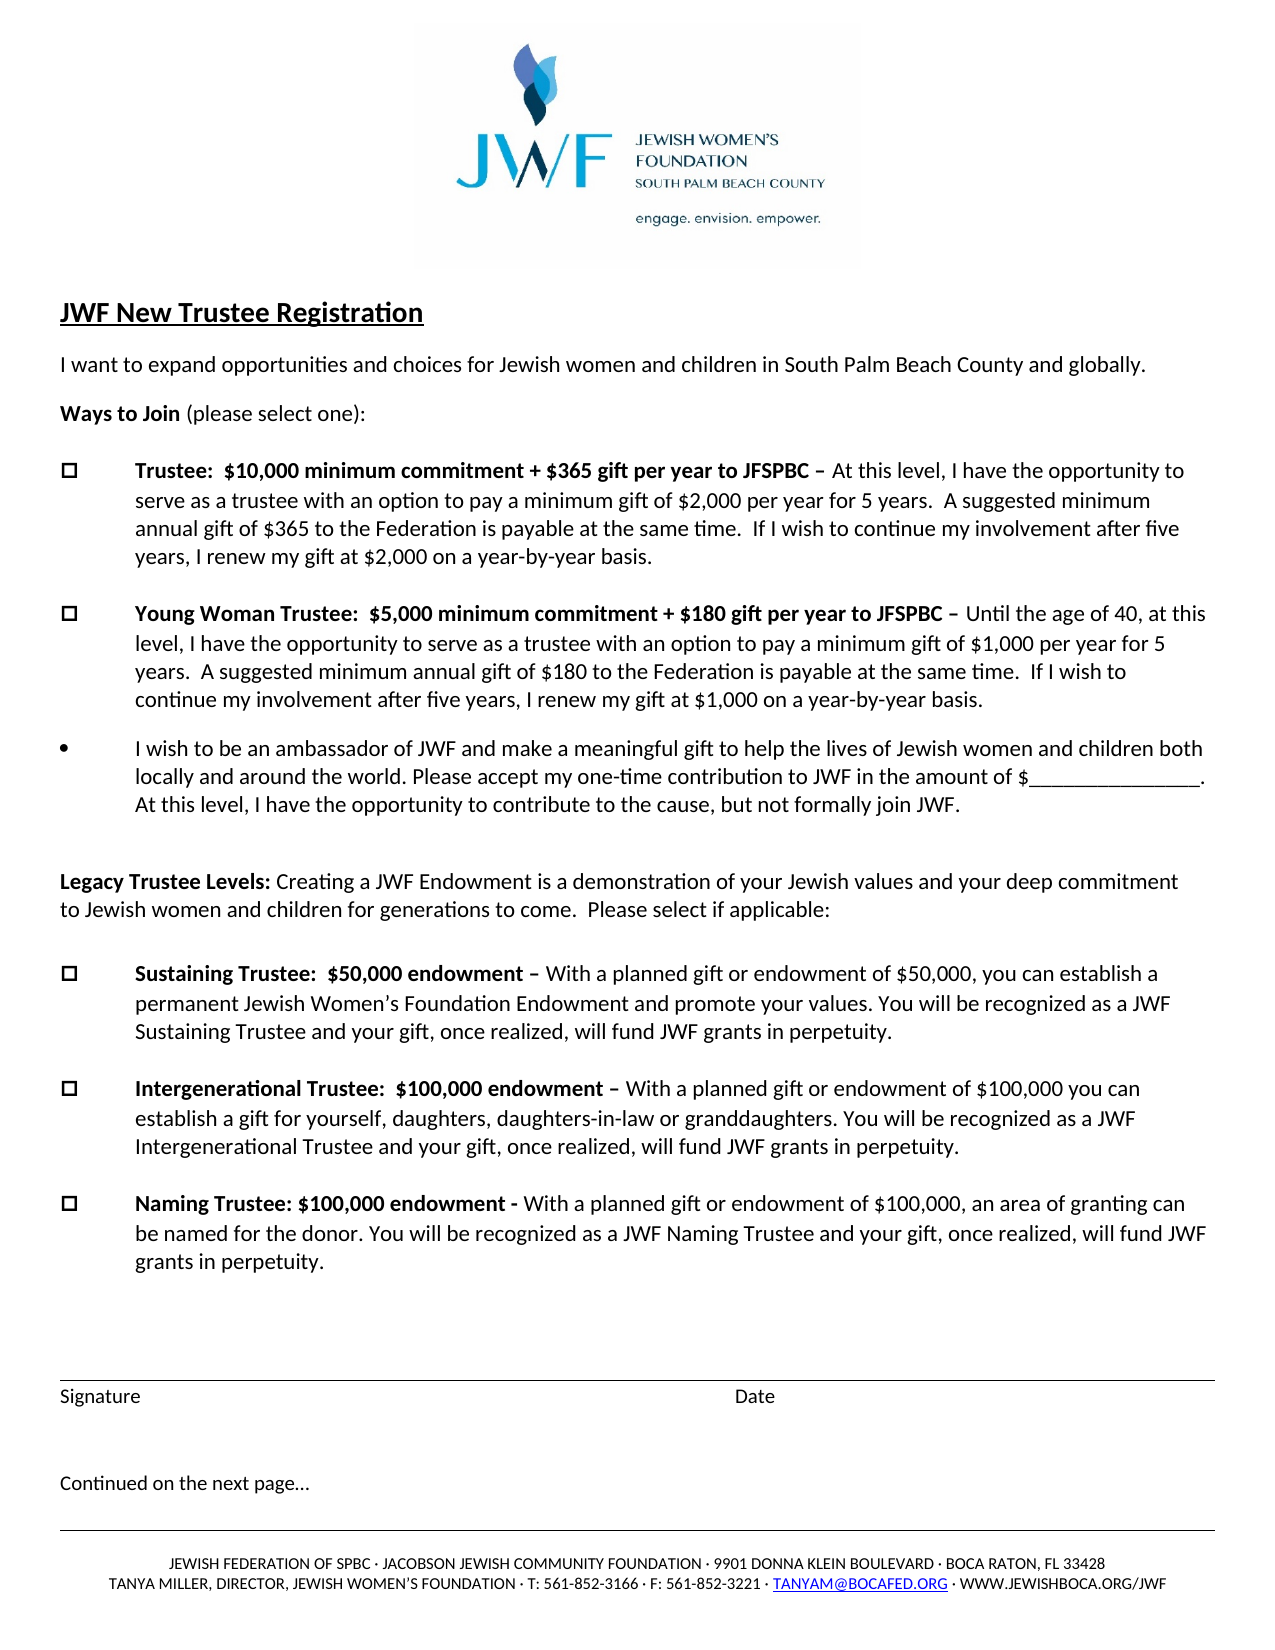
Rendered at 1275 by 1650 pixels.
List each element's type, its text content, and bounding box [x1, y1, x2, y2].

picture [413, 23, 862, 269]
text □ Trustee: $10,000 minimum commitment + $365 gift per year to JFSPBC – At this level, I have the opportunity to serve as a trustee with an option to pay a minimum gift of $2,000 per year for 5 years. A suggested minimum annual gift of $365 to the Federation is payable at the same time. If I wish to continue my involvement after five years, I renew my gift at $2,000 on a year-by-year basis. [60, 448, 1215, 570]
text JWF New Trustee Registration [60, 294, 1215, 329]
text Ways to Join (please select one): [60, 399, 1215, 427]
text □ Naming Trustee: $100,000 endowment - With a planned gift or endowment of $100,000, an area of granting can be named for the donor. You will be recognized as a JWF Naming Trustee and your gift, once realized, will fund JWF grants in perpetuity. [60, 1181, 1215, 1275]
text I want to expand opportunities and choices for Jewish women and children in South Palm Beach County and globally. [60, 350, 1215, 378]
text □ Sustaining Trustee: $50,000 endowment – With a planned gift or endowment of $50,000, you can establish a permanent Jewish Women’s Foundation Endowment and promote your values. You will be recognized as a JWF Sustaining Trustee and your gift, once realized, will fund JWF grants in perpetuity. [60, 951, 1215, 1045]
text Legacy Trustee Levels: Creating a JWF Endowment is a demonstration of your Jewish values and your deep commitment [60, 867, 1215, 895]
text to Jewish women and children for generations to come. Please select if applicable: [60, 895, 1215, 923]
text □ Intergenerational Trustee: $100,000 endowment – With a planned gift or endowment of $100,000 you can establish a gift for yourself, daughters, daughters-in-law or granddaughters. You will be recognized as a JWF Intergenerational Trustee and your gift, once realized, will fund JWF grants in perpetuity. [60, 1066, 1215, 1160]
text □ Young Woman Trustee: $5,000 minimum commitment + $180 gift per year to JFSPBC – Until the age of 40, at this level, I have the opportunity to serve as a trustee with an option to pay a minimum gift of $1,000 per year for 5 years. A suggested minimum annual gift of $180 to the Federation is payable at the same time. If I wish to continue my involvement after five years, I renew my gift at $1,000 on a year-by-year basis. [60, 591, 1215, 713]
list I wish to be an ambassador of JWF and make a meaningful gift to help the lives of Jewish women and children both locally and around the world. Please accept my one-time contribution to JWF in the amount of $_______________. At this level, I have the opportunity to contribute to the cause, but not formally join JWF. [60, 734, 1215, 818]
text Signature Date [60, 1381, 1215, 1408]
text Continued on the next page… [60, 1471, 1215, 1496]
